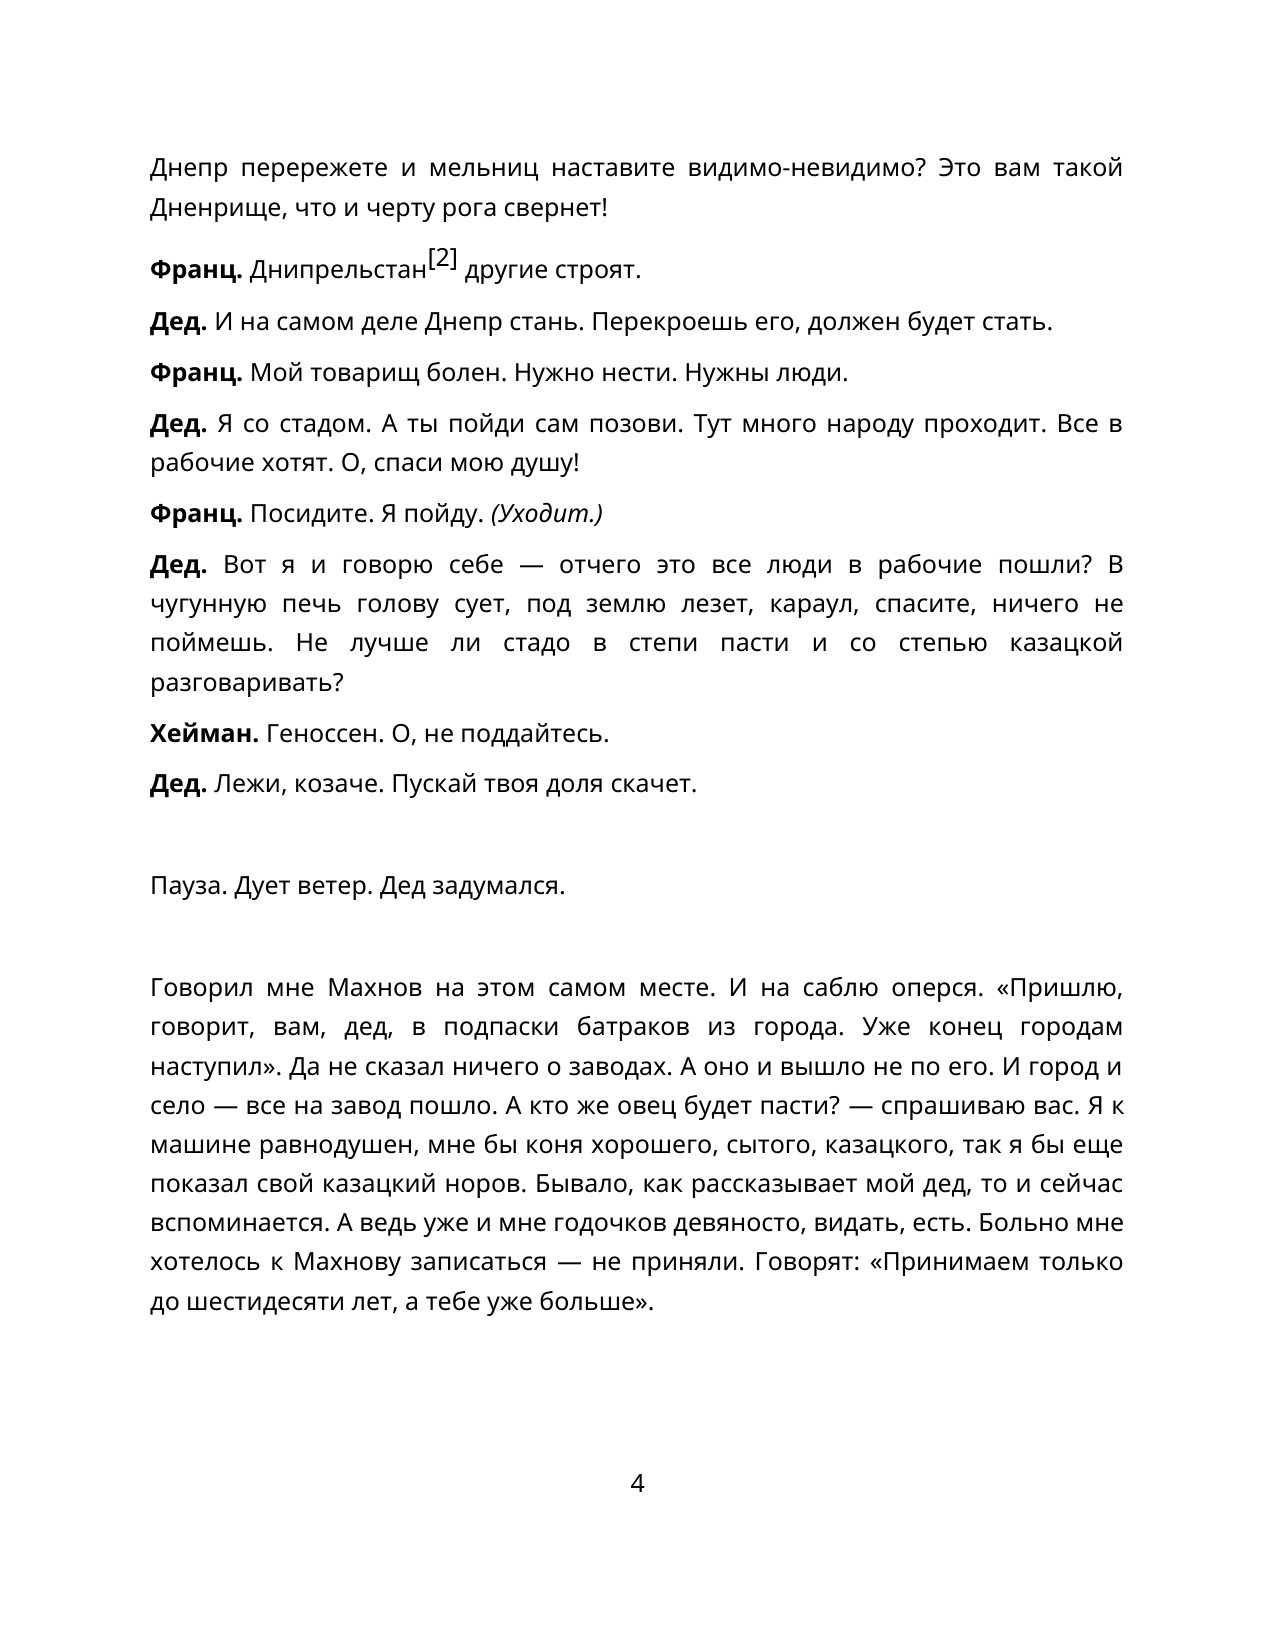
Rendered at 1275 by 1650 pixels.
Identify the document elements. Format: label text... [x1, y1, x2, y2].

text Пауза. Дует ветер. Дед задумался. [150, 868, 1125, 902]
text Франц. Посидите. Я пойду. (Уходит.) [150, 496, 1125, 530]
text Дед. Вот я и говорю себе — отчего это все люди в рабочие пошли? В чугунную печь голову сует, под землю лезет, караул, спасите, ничего не поймешь. Не лучше ли стадо в степи пасти и со степью казацкой разговаривать? [150, 547, 1125, 698]
text Франц. Днипрельстан[2] другие строят. [150, 240, 1125, 285]
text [150, 150, 1125, 223]
text Дед. Я со стадом. А ты пойди сам позови. Тут много народу проходит. Все в рабочие хотят. О, спаси мою душу! [150, 406, 1125, 479]
text Франц. Мой товарищ болен. Нужно нести. Нужны люди. [150, 355, 1125, 389]
text Говорил мне Махнов на этом самом месте. И на саблю оперся. «Пришлю, говорит, вам, дед, в подпаски батраков из города. Уже конец городам наступил». Да не сказал ничего о заводах. А оно и вышло не по его. И город и село — все на завод пошло. А кто же овец будет пасти? — спрашиваю вас. Я к машине равнодушен, мне бы коня хорошего, сытого, казацкого, так я бы еще показал свой казацкий норов. Бывало, как рассказывает мой дед, то и сейчас вспоминается. А ведь уже и мне годочков девяносто, видать, есть. Больно мне хотелось к Махнову записаться — не приняли. Говорят: «Принимаем только до шестидесяти лет, а тебе уже больше». [150, 970, 1125, 1317]
text Хейман. Геноссен. О, не поддайтесь. [150, 715, 1125, 749]
text Дед. Лежи, козаче. Пускай твоя доля скачет. [150, 766, 1125, 800]
text Дед. И на самом деле Днепр стань. Перекроешь его, должен будет стать. [150, 304, 1125, 338]
